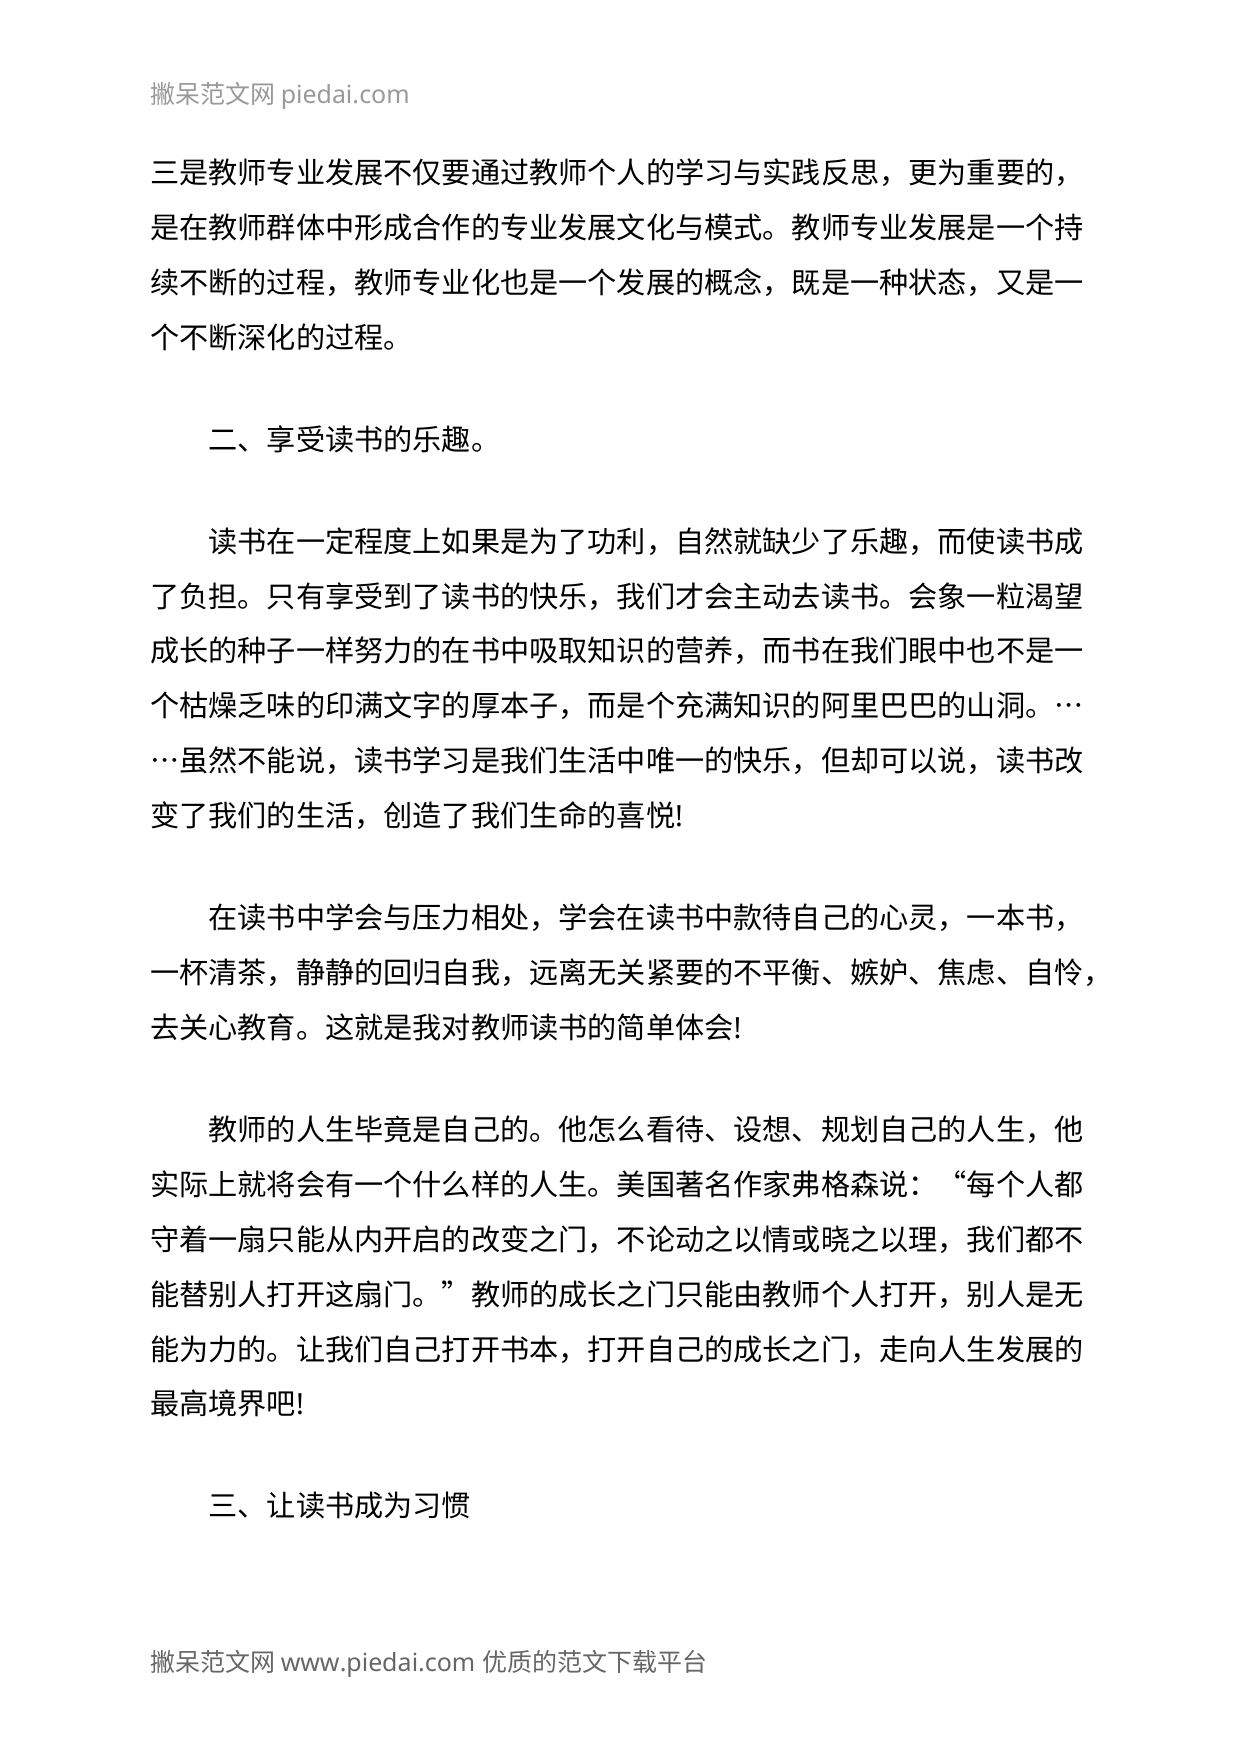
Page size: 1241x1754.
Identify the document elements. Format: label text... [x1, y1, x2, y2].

text 在读书中学会与压力相处，学会在读书中款待自己的心灵，一本书，一杯清茶，静静的回归自我，远离无关紧要的不平衡、嫉妒、焦虑、自怜，去关心教育。这就是我对教师读书的简单体会! [150, 895, 1090, 1047]
text 教师的人生毕竟是自己的。他怎么看待、设想、规划自己的人生，他实际上就将会有一个什么样的人生。美国著名作家弗格森说：“每个人都守着一扇只能从内开启的改变之门，不论动之以情或晓之以理，我们都不能替别人打开这扇门。”教师的成长之门只能由教师个人打开，别人是无能为力的。让我们自己打开书本，打开自己的成长之门，走向人生发展的最高境界吧! [150, 1106, 1090, 1423]
text 二、享受读书的乐趣。 [150, 416, 1090, 459]
text 三、让读书成为习惯 [150, 1483, 1090, 1525]
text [150, 150, 1090, 357]
text 读书在一定程度上如果是为了功利，自然就缺少了乐趣，而使读书成了负担。只有享受到了读书的快乐，我们才会主动去读书。会象一粒渴望成长的种子一样努力的在书中吸取知识的营养，而书在我们眼中也不是一个枯燥乏味的印满文字的厚本子，而是个充满知识的阿里巴巴的山洞。……虽然不能说，读书学习是我们生活中唯一的快乐，但却可以说，读书改变了我们的生活，创造了我们生命的喜悦! [150, 518, 1090, 835]
